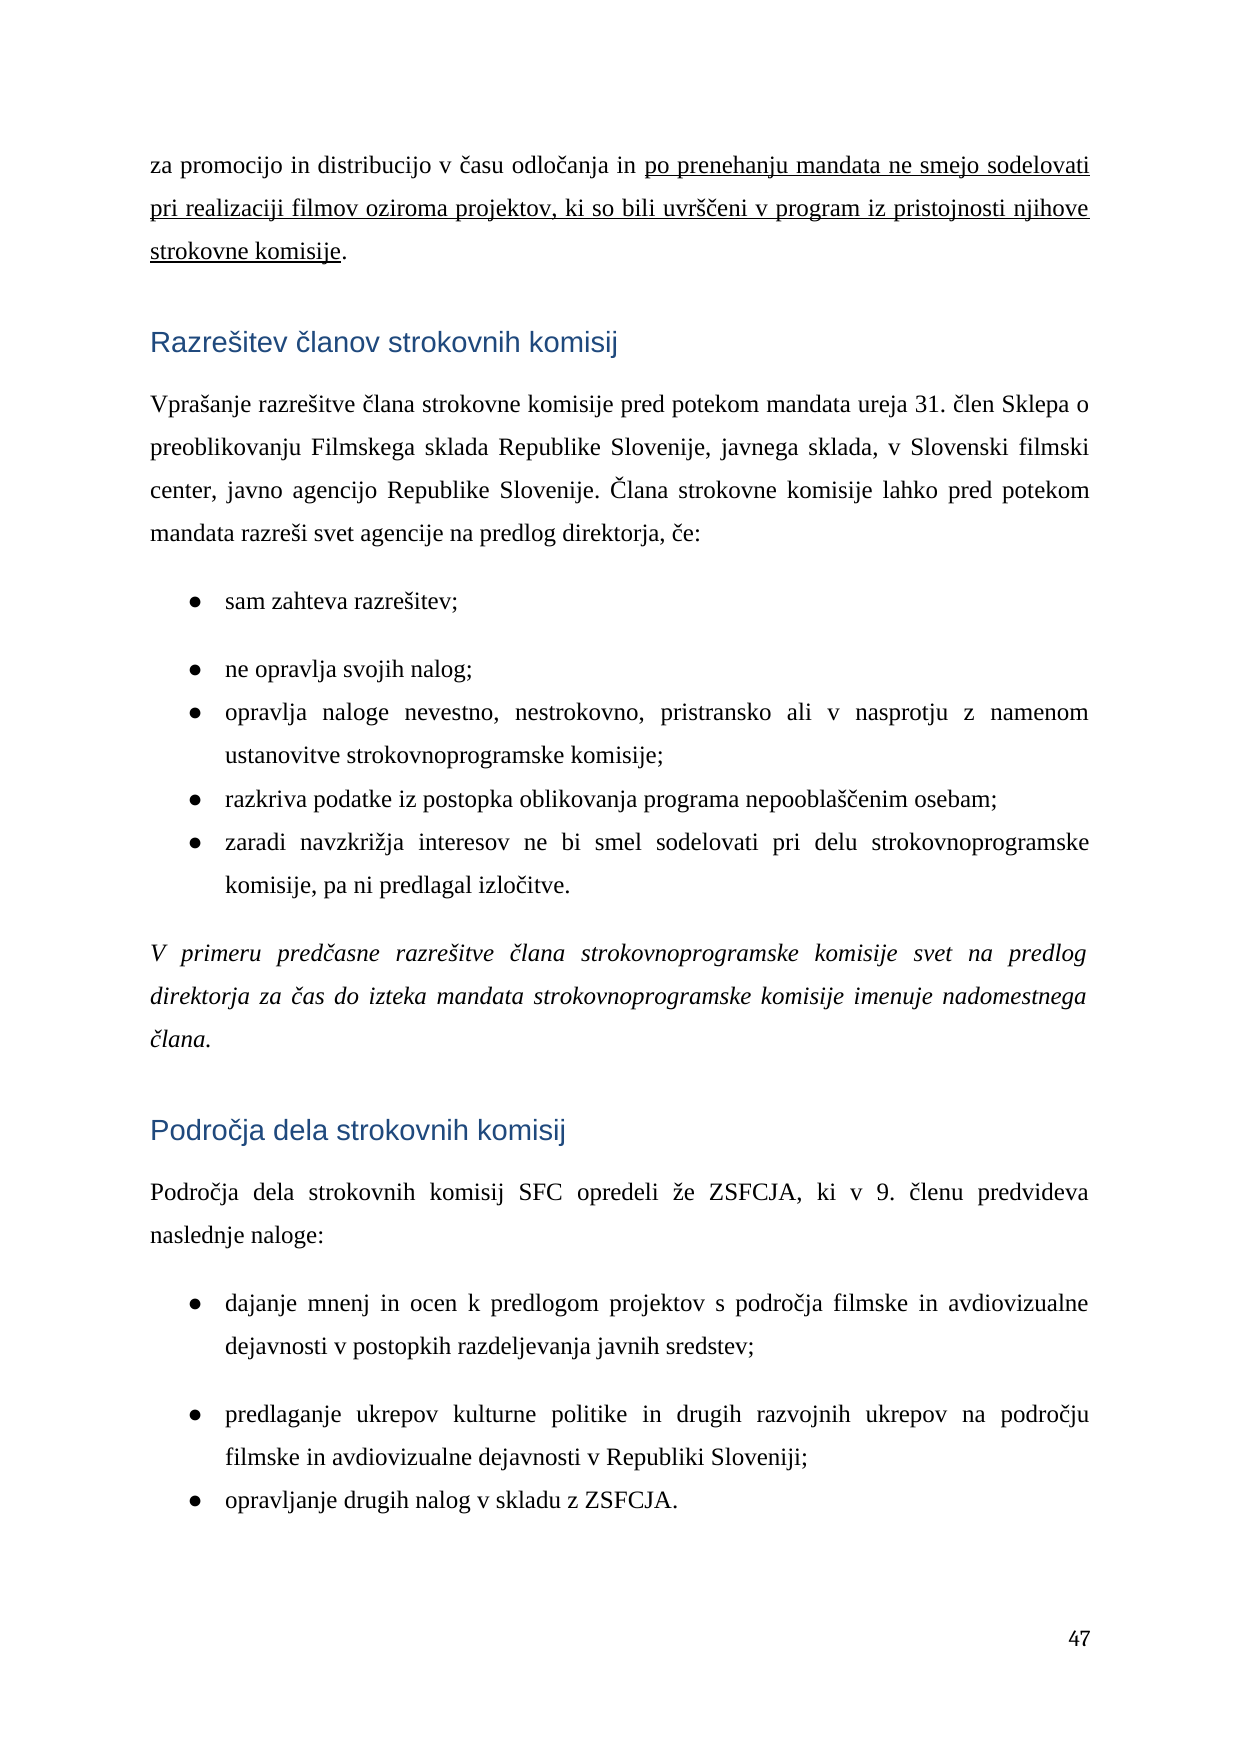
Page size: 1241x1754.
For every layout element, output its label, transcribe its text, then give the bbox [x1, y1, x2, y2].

text Področja dela strokovnih komisij [150, 1113, 1090, 1147]
list sam zahteva razrešitev; [187, 586, 1090, 615]
list dajanje mnenj in ocen k predlogom projektov s področja filmske in avdiovizualne dejavnosti v postopkih razdeljevanja javnih sredstev; [187, 1288, 1090, 1360]
list ne opravlja svojih nalog; [187, 654, 1090, 683]
list opravljanje drugih nalog v skladu z ZSFCJA. [187, 1486, 1090, 1514]
list opravlja naloge nevestno, nestrokovno, pristransko ali v nasprotju z namenom ustanovitve strokovnoprogramske komisije; [187, 697, 1090, 769]
text Vprašanje razrešitve člana strokovne komisije pred potekom mandata ureja 31. člen Sklepa o preoblikovanju Filmskega sklada Republike Slovenije, javnega sklada, v Slovenski filmski center, javno agencijo Republike Slovenije. Člana strokovne komisije lahko pred potekom mandata razreši svet agencije na predlog direktorja, če: [150, 389, 1090, 547]
text Področja dela strokovnih komisij SFC opredeli že ZSFCJA, ki v 9. členu predvideva naslednje naloge: [150, 1177, 1090, 1249]
list predlaganje ukrepov kulturne politike in drugih razvojnih ukrepov na področju filmske in avdiovizualne dejavnosti v Republiki Sloveniji; [187, 1399, 1090, 1471]
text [150, 150, 1090, 218]
text Razrešitev članov strokovnih komisij [150, 325, 1090, 359]
list zaradi navzkrižja interesov ne bi smel sodelovati pri delu strokovnoprogramske komisije, pa ni predlagal izločitve. [187, 827, 1090, 899]
text V primeru predčasne razrešitve člana strokovnoprogramske komisije svet na predlog direktorja za čas do izteka mandata strokovnoprogramske komisije imenuje nadomestnega člana. [150, 938, 1090, 1053]
list razkriva podatke iz postopka oblikovanja programa nepooblaščenim osebam; [187, 784, 1090, 812]
